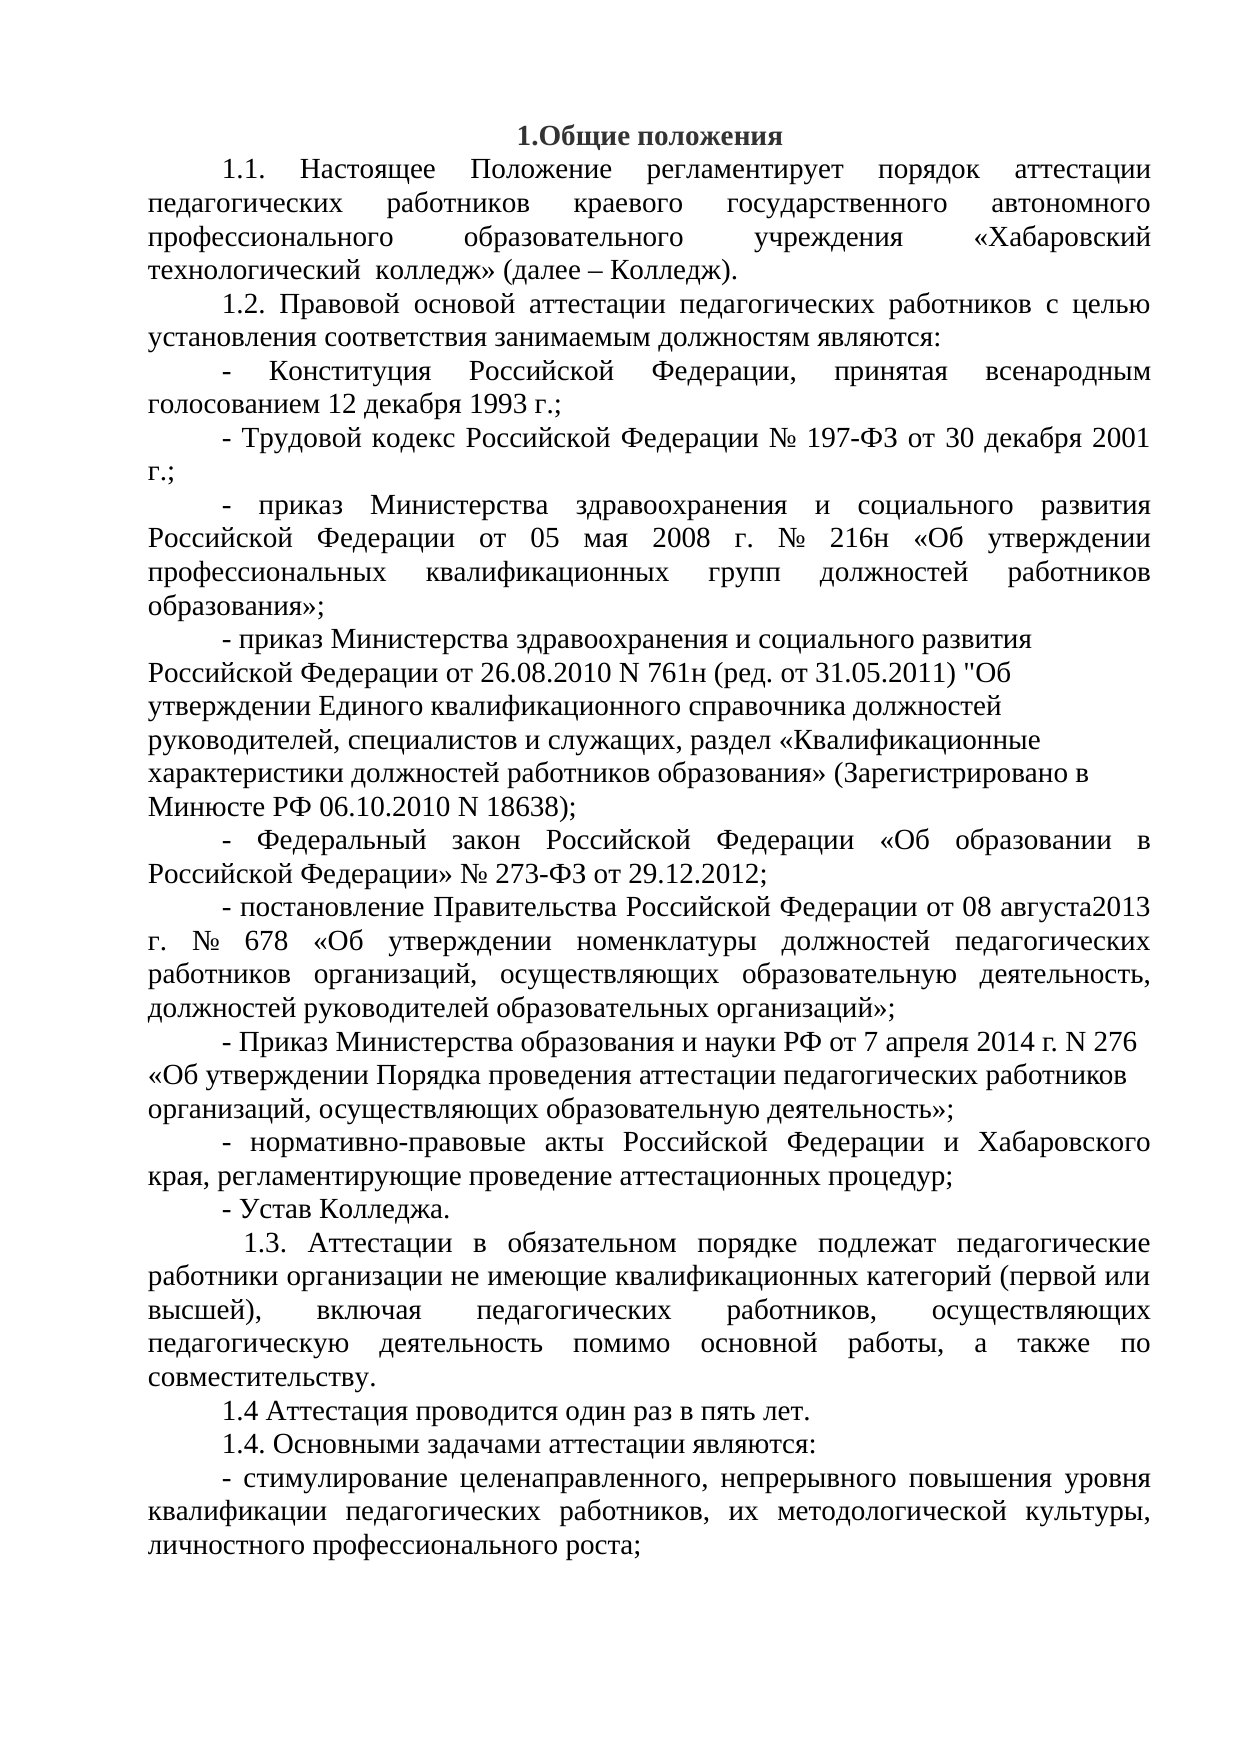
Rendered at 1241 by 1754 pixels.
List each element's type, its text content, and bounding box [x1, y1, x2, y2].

text - стимулирование целенаправленного, непрерывного повышения уровня квалификации педагогических работников, их методологической культуры, личностного профессионального роста; [148, 1460, 1152, 1560]
text - Конституция Российской Федерации, принятая всенародным голосованием 12 декабря 1993 г.; [148, 353, 1152, 420]
text - Приказ Министерства образования и науки РФ от 7 апреля 2014 г. N 276 «Об утверждении Порядка проведения аттестации педагогических работников организаций, осуществляющих образовательную деятельность»; [148, 1024, 1152, 1124]
text 1.2. Правовой основой аттестации педагогических работников с целью установления соответствия занимаемым должностям являются: [148, 286, 1152, 353]
text - Трудовой кодекс Российской Федерации № 197-ФЗ от 30 декабря 2001 г.; [148, 420, 1152, 487]
text - приказ Министерства здравоохранения и социального развития Российской Федерации от 05 мая 2008 г. № 216н «Об утверждении профессиональных квалификационных групп должностей работников образования»; [148, 487, 1152, 621]
text 1.3. Аттестации в обязательном порядке подлежат педагогические работники организации не имеющие квалификационных категорий (первой или высшей), включая педагогических работников, осуществляющих педагогическую деятельность помимо основной работы, а также по совместительству. [148, 1225, 1152, 1393]
text 1.4. Основными задачами аттестации являются: [148, 1426, 1152, 1460]
text - приказ Министерства здравоохранения и социального развития Российской Федерации от 26.08.2010 N 761н (ред. от 31.05.2011) "Об утверждении Единого квалификационного справочника должностей руководителей, специалистов и служащих, раздел «Квалификационные характеристики должностей работников образования» (Зарегистрировано в Минюсте РФ 06.10.2010 N 18638); [148, 621, 1152, 822]
text 1.4 Аттестация проводится один раз в пять лет. [148, 1393, 1152, 1426]
text 1.Общие положения [148, 118, 1152, 152]
text - нормативно-правовые акты Российской Федерации и Хабаровского края, регламентирующие проведение аттестационных процедур; [148, 1124, 1152, 1191]
text - Устав Колледжа. [148, 1191, 1152, 1225]
text - постановление Правительства Российской Федерации от 08 августа2013 г. № 678 «Об утверждении номенклатуры должностей педагогических работников организаций, осуществляющих образовательную деятельность, должностей руководителей образовательных организаций»; [148, 889, 1152, 1024]
text - Федеральный закон Российской Федерации «Об образовании в Российской Федерации» № 273-ФЗ от 29.12.2012; [148, 822, 1152, 889]
text 1.1. Настоящее Положение регламентирует порядок аттестации педагогических работников краевого государственного автономного профессионального образовательного учреждения «Хабаровский технологический колледж» (далее – Колледж). [148, 152, 1152, 286]
